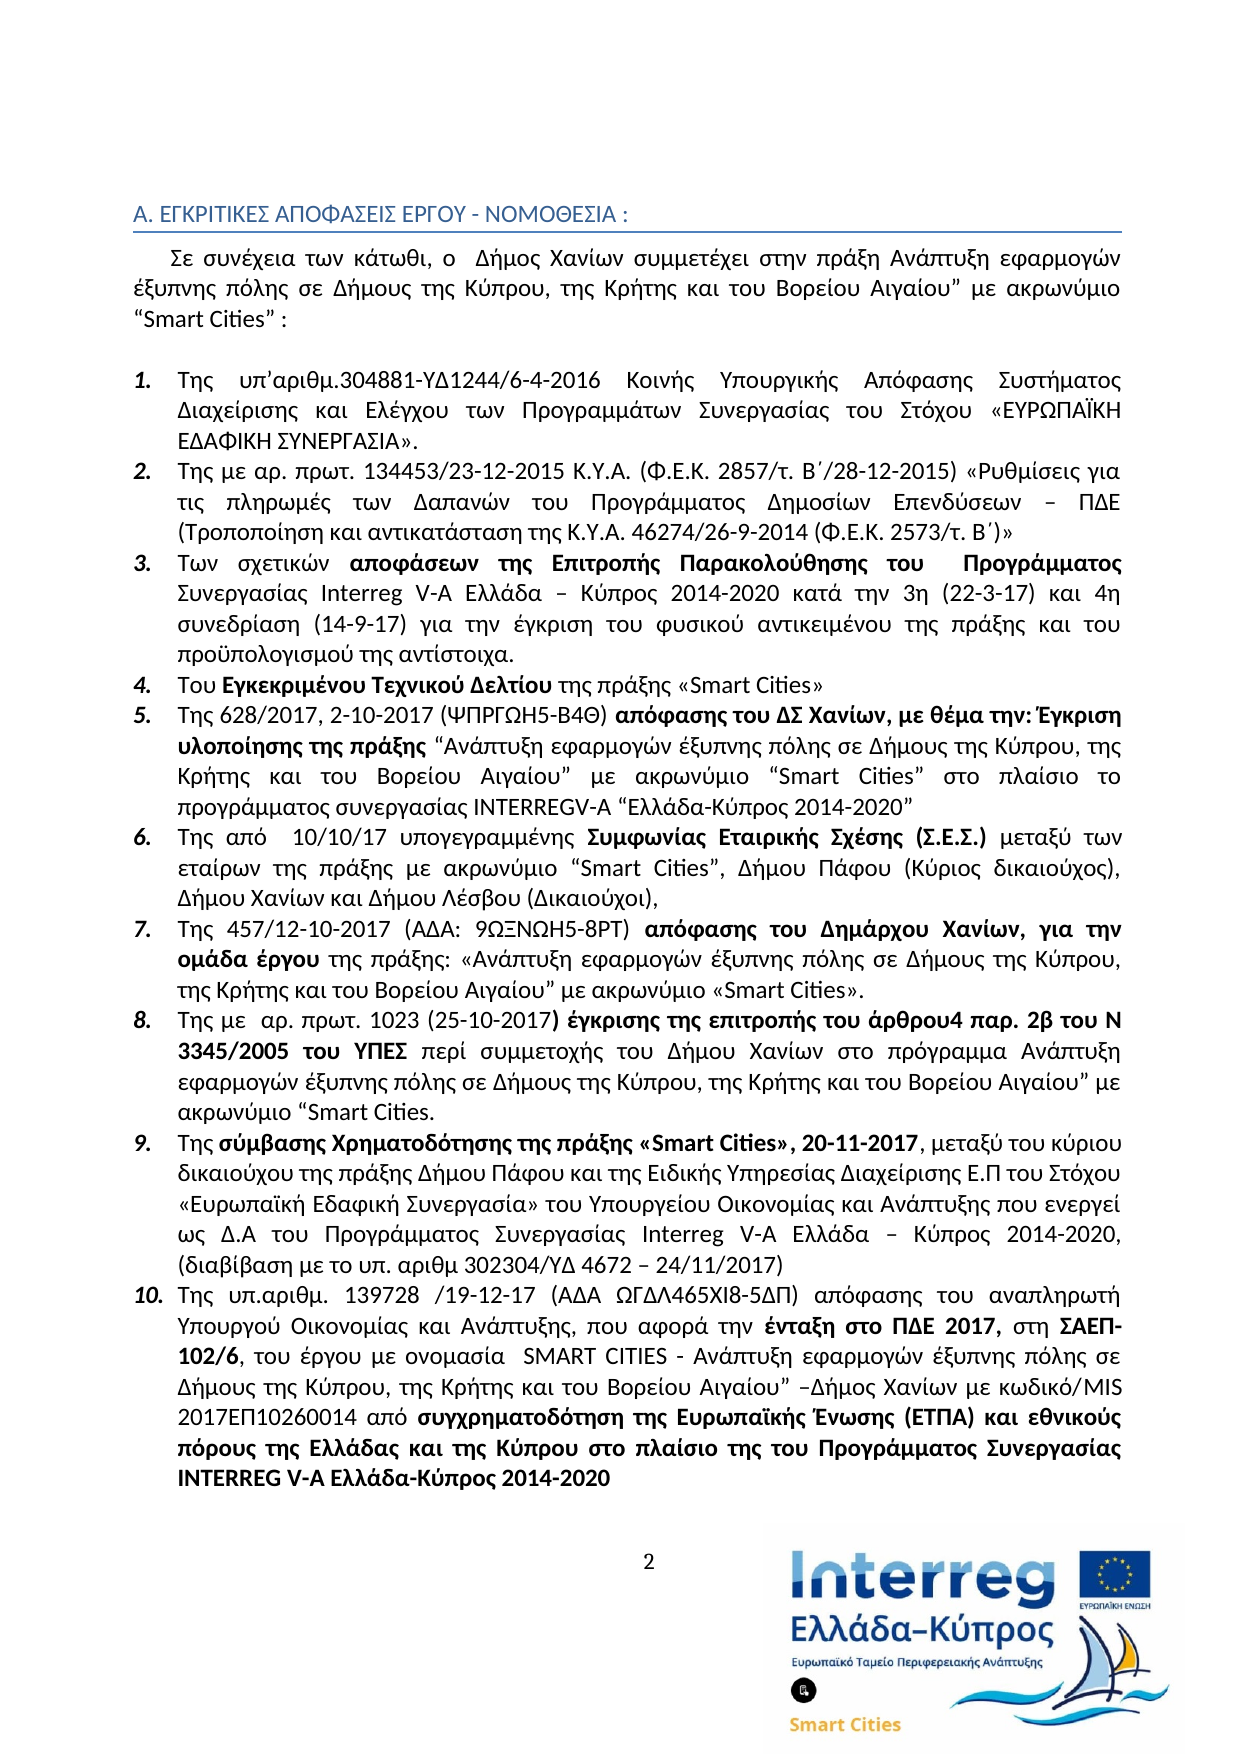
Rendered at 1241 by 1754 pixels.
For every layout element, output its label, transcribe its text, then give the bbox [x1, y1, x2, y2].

list Της υπ’αριθμ.304881-ΥΔ1244/6-4-2016 Κοινής Υπουργικής Απόφασης Συστήματος Διαχείρισης και Ελέγχου των Προγραμμάτων Συνεργασίας του Στόχου «ΕΥΡΩΠΑΪΚΗ ΕΔΑΦΙΚΗ ΣΥΝΕΡΓΑΣΙΑ». [133, 364, 1122, 455]
list Της 628/2017, 2-10-2017 (ΨΠΡΓΩΗ5-Β4Θ) απόφασης του ΔΣ Χανίων, με θέμα την: Έγκριση υλοποίησης της πράξης “Ανάπτυξη εφαρμογών έξυπνης πόλης σε Δήμους της Κύπρου, της Κρήτης και του Βορείου Αιγαίου” με ακρωνύμιο “Smart Cities” στο πλαίσιο το προγράμματος συνεργασίας INTERREGV-A “Ελλάδα-Κύπρος 2014-2020” [133, 699, 1122, 822]
text Σε συνέχεια των κάτωθι, ο Δήμος Χανίων συμμετέχει στην πράξη Ανάπτυξη εφαρμογών έξυπνης πόλης σε Δήμους της Κύπρου, της Κρήτης και του Βορείου Αιγαίου” με ακρωνύμιο “Smart Cities” : [133, 242, 1122, 333]
list Του Εγκεκριμένου Τεχνικού Δελτίου της πράξης «Smart Cities» [133, 669, 1122, 699]
list Της με αρ. πρωτ. 134453/23-12-2015 Κ.Υ.Α. (Φ.Ε.Κ. 2857/τ. Β΄/28-12-2015) «Ρυθμίσεις για τις πληρωμές των Δαπανών του Προγράμματος Δημοσίων Επενδύσεων – ΠΔΕ (Τροποποίηση και αντικατάσταση της Κ.Υ.Α. 46274/26-9-2014 (Φ.Ε.Κ. 2573/τ. Β΄)» [133, 455, 1122, 547]
subtitle Α. ΕΓΚΡΙΤΙΚΕΣ ΑΠΟΦΑΣΕΙΣ ΕΡΓΟΥ - ΝΟΜΟΘΕΣΙΑ : [133, 199, 1122, 231]
list Της με αρ. πρωτ. 1023 (25-10-2017) έγκρισης της επιτροπής του άρθρου4 παρ. 2β του Ν 3345/2005 του ΥΠΕΣ περί συμμετοχής του Δήμου Χανίων στο πρόγραμμα Ανάπτυξη εφαρμογών έξυπνης πόλης σε Δήμους της Κύπρου, της Κρήτης και του Βορείου Αιγαίου” με ακρωνύμιο “Smart Cities. [133, 1005, 1122, 1127]
list Των σχετικών αποφάσεων της Επιτροπής Παρακολούθησης του Προγράμματος Συνεργασίας Interreg V-A Ελλάδα – Κύπρος 2014-2020 κατά την 3η (22-3-17) και 4η συνεδρίαση (14-9-17) για την έγκριση του φυσικού αντικειμένου της πράξης και του προϋπολογισμού της αντίστοιχα. [133, 547, 1122, 669]
list Της 457/12-10-2017 (ΑΔΑ: 9ΩΞΝΩΗ5-8ΡΤ) απόφασης του Δημάρχου Χανίων, για την ομάδα έργου της πράξης: «Ανάπτυξη εφαρμογών έξυπνης πόλης σε Δήμους της Κύπρου, της Κρήτης και του Βορείου Αιγαίου” με ακρωνύμιο «Smart Cities». [133, 913, 1122, 1005]
list Της υπ.αριθμ. 139728 /19-12-17 (ΑΔΑ ΩΓΔΛ465ΧΙ8-5ΔΠ) απόφασης του αναπληρωτή Υπουργού Οικονομίας και Ανάπτυξης, που αφορά την ένταξη στο ΠΔΕ 2017, στη ΣΑΕΠ-102/6, του έργου με ονομασία SMART CITIES - Ανάπτυξη εφαρμογών έξυπνης πόλης σε Δήμους της Κύπρου, της Κρήτης και του Βορείου Αιγαίου” –Δήμος Χανίων με κωδικό/MIS 2017ΕΠ10260014 από συγχρηματοδότηση της Ευρωπαϊκής Ένωσης (ΕΤΠΑ) και εθνικούς πόρους της Ελλάδας και της Κύπρου στο πλαίσιο της του Προγράμματος Συνεργασίας INTERREG V-A Ελλάδα-Κύπρος 2014-2020 [133, 1279, 1122, 1493]
list Της από 10/10/17 υπογεγραμμένης Συμφωνίας Εταιρικής Σχέσης (Σ.Ε.Σ.) μεταξύ των εταίρων της πράξης με ακρωνύμιο “Smart Cities”, Δήμου Πάφου (Κύριος δικαιούχος), Δήμου Χανίων και Δήμου Λέσβου (Δικαιούχοι), [133, 822, 1122, 913]
list Της σύμβασης Χρηματοδότησης της πράξης «Smart Cities», 20-11-2017, μεταξύ του κύριου δικαιούχου της πράξης Δήμου Πάφου και της Ειδικής Υπηρεσίας Διαχείρισης Ε.Π του Στόχου «Ευρωπαϊκή Εδαφική Συνεργασία» του Υπουργείου Οικονομίας και Ανάπτυξης που ενεργεί ως Δ.Α του Προγράμματος Συνεργασίας Interreg V-A Ελλάδα – Κύπρος 2014-2020, (διαβίβαση με το υπ. αριθμ 302304/ΥΔ 4672 – 24/11/2017) [133, 1127, 1122, 1279]
picture [762, 1523, 1185, 1754]
